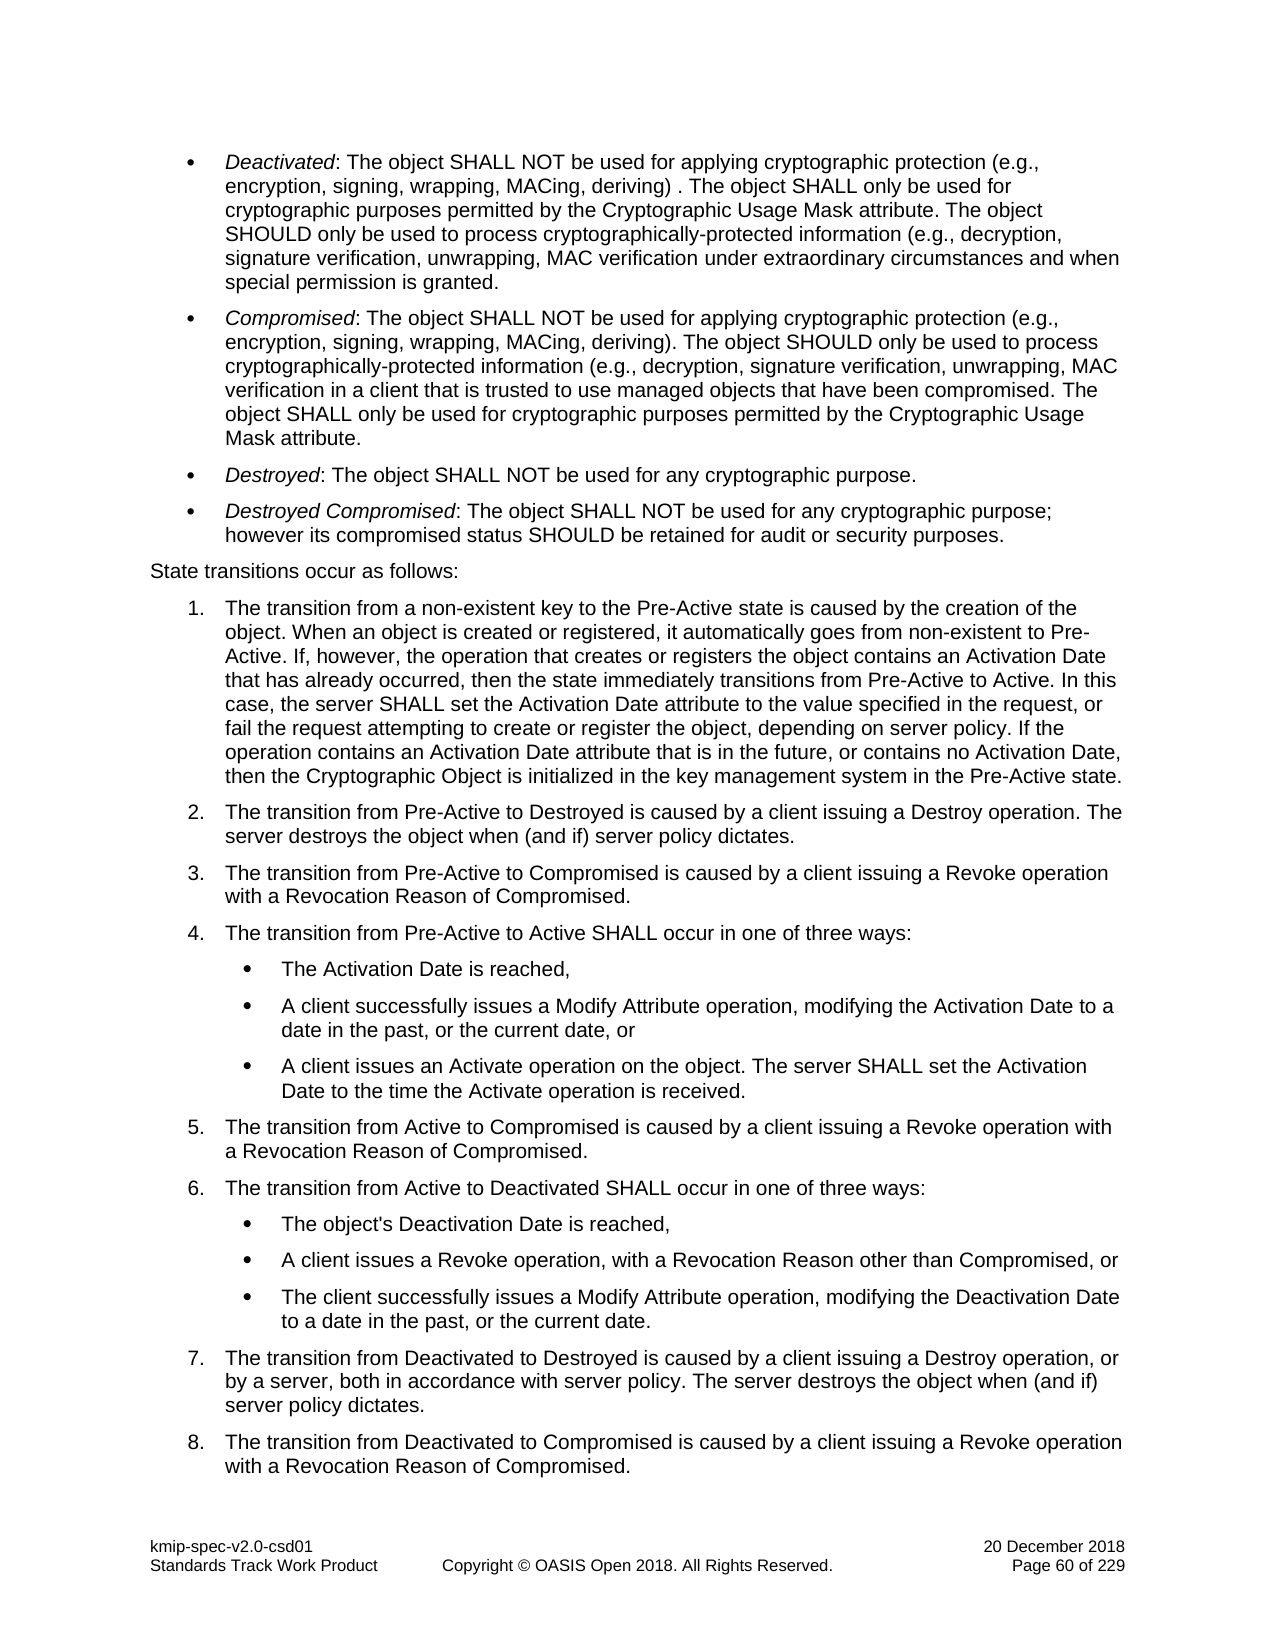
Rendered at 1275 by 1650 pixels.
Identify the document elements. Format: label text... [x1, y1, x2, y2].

list The transition from Deactivated to Compromised is caused by a client issuing a Revoke operation with a Revocation Reason of Compromised. [187, 1430, 1125, 1478]
list Deactivated: The object SHALL NOT be used for applying cryptographic protection (e.g., encryption, signing, wrapping, MACing, deriving) . The object SHALL only be used for cryptographic purposes permitted by the Cryptographic Usage Mask attribute. The object SHOULD only be used to process cryptographically-protected information (e.g., decryption, signature verification, unwrapping, MAC verification under extraordinary circumstances and when special permission is granted. [187, 150, 1125, 294]
list The Activation Date is reached, [244, 957, 1125, 981]
list The transition from Pre-Active to Destroyed is caused by a client issuing a Destroy operation. The server destroys the object when (and if) server policy dictates. [187, 800, 1125, 848]
list The object's Deactivation Date is reached, [244, 1212, 1125, 1236]
list Destroyed: The object SHALL NOT be used for any cryptographic purpose. [187, 462, 1125, 486]
list Compromised: The object SHALL NOT be used for applying cryptographic protection (e.g., encryption, signing, wrapping, MACing, deriving). The object SHOULD only be used to process cryptographically-protected information (e.g., decryption, signature verification, unwrapping, MAC verification in a client that is trusted to use managed objects that have been compromised. The object SHALL only be used for cryptographic purposes permitted by the Cryptographic Usage Mask attribute. [187, 306, 1125, 450]
list A client issues a Revoke operation, with a Revocation Reason other than Compromised, or [244, 1248, 1125, 1272]
list The client successfully issues a Modify Attribute operation, modifying the Deactivation Date to a date in the past, or the current date. [244, 1285, 1125, 1333]
list Destroyed Compromised: The object SHALL NOT be used for any cryptographic purpose; however its compromised status SHOULD be retained for audit or security purposes. [187, 499, 1125, 547]
list A client issues an Activate operation on the object. The server SHALL set the Activation Date to the time the Activate operation is received. [244, 1054, 1125, 1102]
list The transition from Pre-Active to Active SHALL occur in one of three ways: [187, 921, 1125, 945]
list The transition from Pre-Active to Compromised is caused by a client issuing a Revoke operation with a Revocation Reason of Compromised. [187, 860, 1125, 908]
list The transition from a non-existent key to the Pre-Active state is caused by the creation of the object. When an object is created or registered, it automatically goes from non-existent to Pre-Active. If, however, the operation that creates or registers the object contains an Activation Date that has already occurred, then the state immediately transitions from Pre-Active to Active. In this case, the server SHALL set the Activation Date attribute to the value specified in the request, or fail the request attempting to create or register the object, depending on server policy. If the operation contains an Activation Date attribute that is in the future, or contains no Activation Date, then the Cryptographic Object is initialized in the key management system in the Pre-Active state. [187, 596, 1125, 787]
list The transition from Active to Deactivated SHALL occur in one of three ways: [187, 1175, 1125, 1199]
list The transition from Deactivated to Destroyed is caused by a client issuing a Destroy operation, or by a server, both in accordance with server policy. The server destroys the object when (and if) server policy dictates. [187, 1345, 1125, 1417]
text State transitions occur as follows: [150, 559, 1125, 583]
list The transition from Active to Compromised is caused by a client issuing a Revoke operation with a Revocation Reason of Compromised. [187, 1115, 1125, 1163]
list A client successfully issues a Modify Attribute operation, modifying the Activation Date to a date in the past, or the current date, or [244, 994, 1125, 1042]
